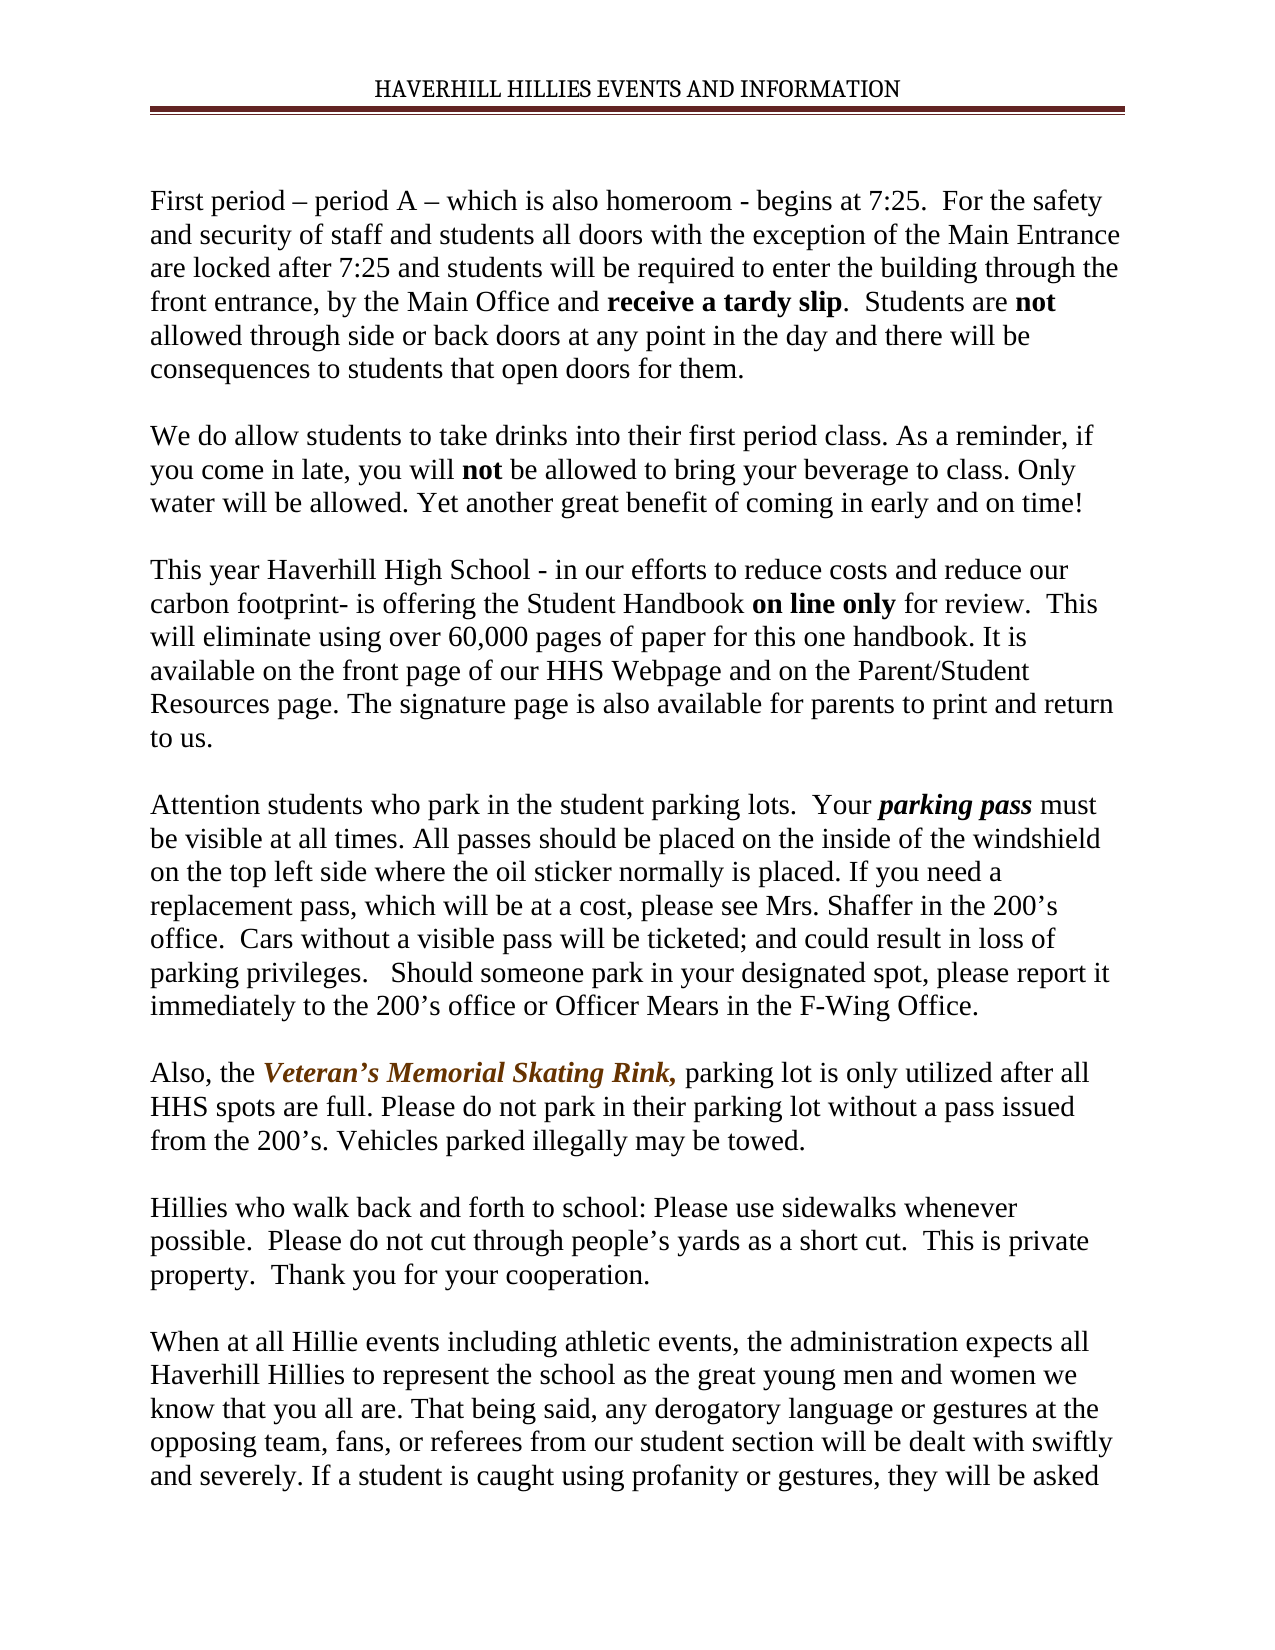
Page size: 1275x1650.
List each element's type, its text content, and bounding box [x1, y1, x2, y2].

text Attention students who park in the student parking lots. Your parking pass must be visible at all times. All passes should be placed on the inside of the windshield on the top left side where the oil sticker normally is placed. If you need a replacement pass, which will be at a cost, please see Mrs. Shaffer in the 200’s office. Cars without a visible pass will be ticketed; and could result in loss of parking privileges. Should someone park in your designated spot, please report it immediately to the 200’s office or Officer Mears in the F-Wing Office. [150, 787, 1125, 1022]
text Hillies who walk back and forth to school: Please use sidewalks whenever possible. Please do not cut through people’s yards as a short cut. This is private property. Thank you for your cooperation. [651, 1190, 1125, 1290]
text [150, 1324, 1125, 1492]
text We do allow students to take drinks into their first period class. As a reminder, if you come in late, you will not be allowed to bring your beverage to class. Only water will be allowed. Yet another great benefit of coming in early and on time! [150, 418, 1125, 519]
text This year Haverhill High School - in our efforts to reduce costs and reduce our carbon footprint- is offering the Student Handbook on line only for review. This will eliminate using over 60,000 pages of paper for this one handbook. It is available on the front page of our HHS Webpage and on the Parent/Student Resources page. The signature page is also available for parents to print and return to us. [150, 552, 1125, 754]
text Also, the Veteran’s Memorial Skating Rink, parking lot is only utilized after all HHS spots are full. Please do not park in their parking lot without a pass issued from the 200’s. Vehicles parked illegally may be towed. [150, 1056, 1125, 1156]
text First period – period A – which is also homeroom - begins at 7:25. For the safety and security of staff and students all doors with the exception of the Main Entrance are locked after 7:25 and students will be required to enter the building through the front entrance, by the Main Office and receive a tardy slip. Students are not allowed through side or back doors at any point in the day and there will be consequences to students that open doors for them. [150, 183, 1125, 385]
